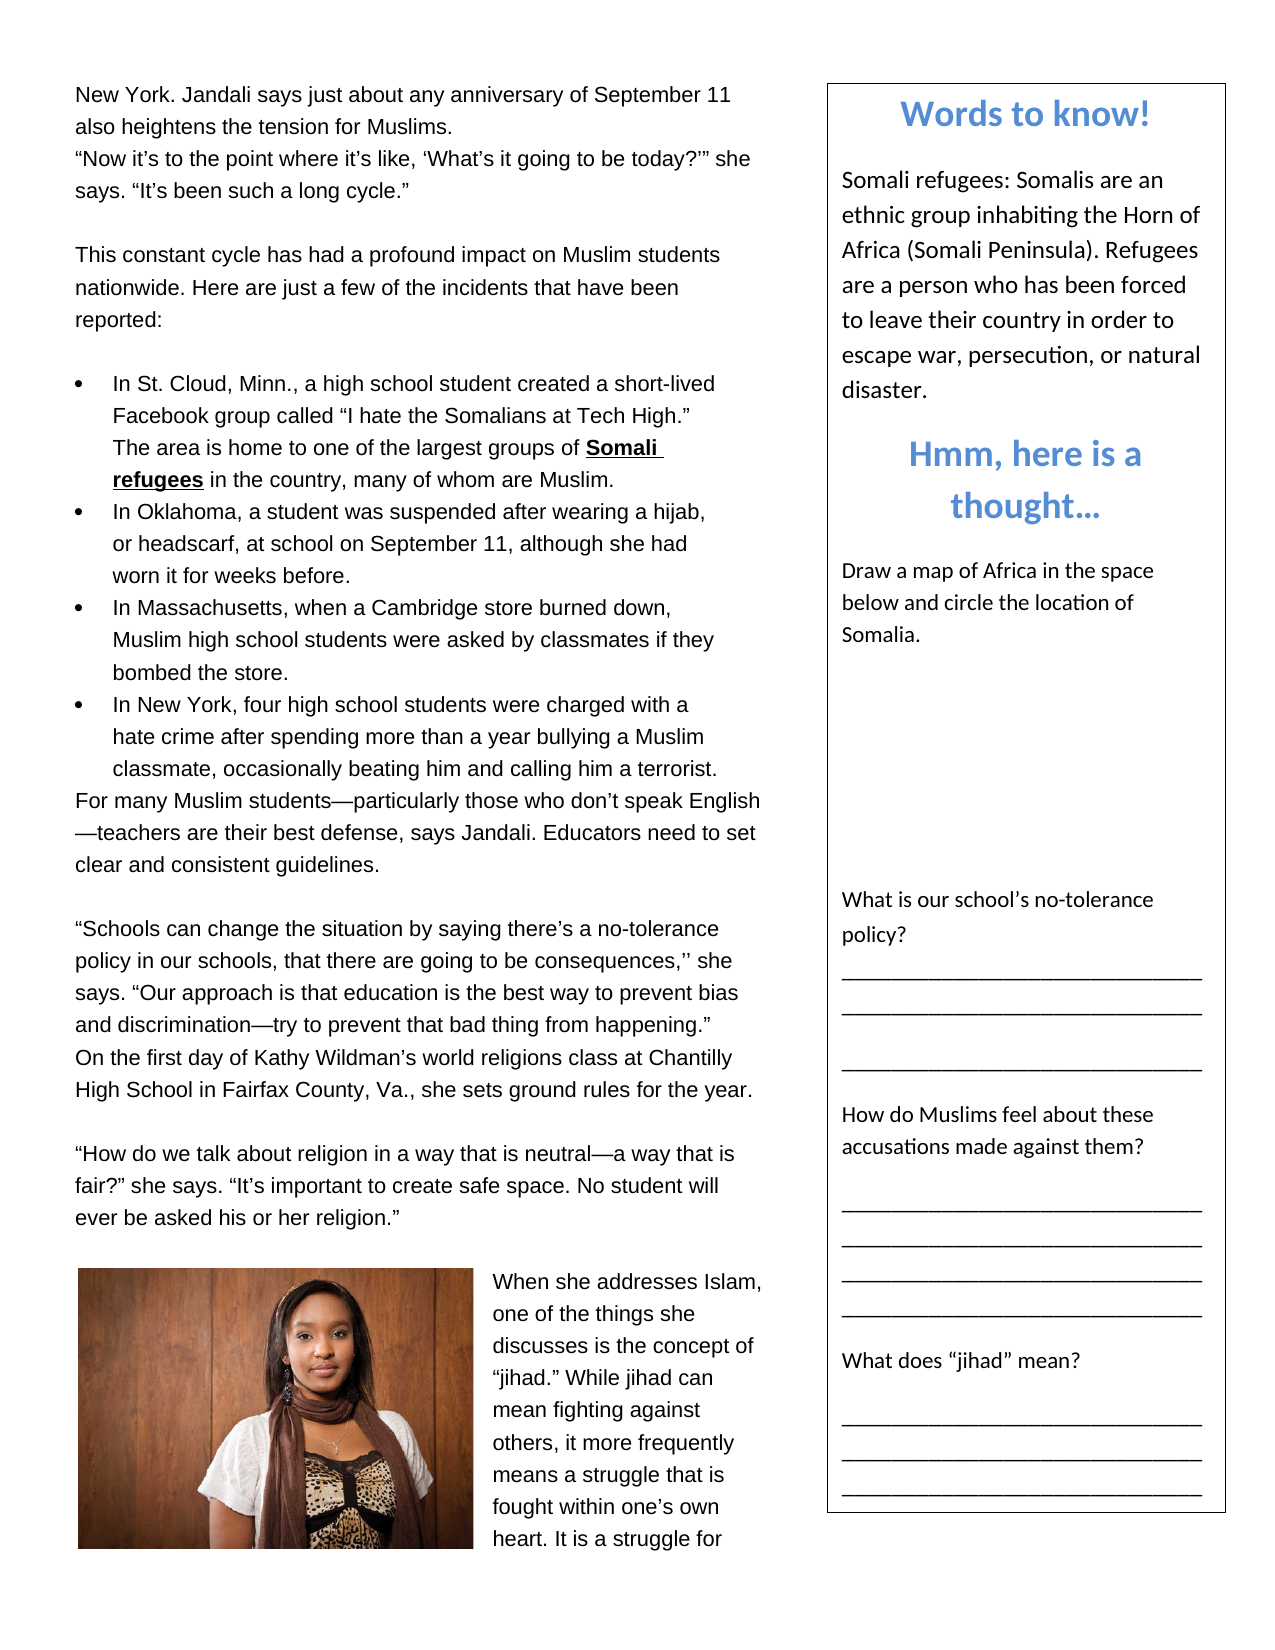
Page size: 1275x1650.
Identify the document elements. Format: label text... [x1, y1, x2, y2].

text On the first day of Kathy Wildman’s world religions class at Chantilly High School in Fairfax County, Va., she sets ground rules for the year. [75, 1037, 765, 1102]
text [75, 1262, 765, 1551]
text For many Muslim students—particularly those who don’t speak English—teachers are their best defense, says Jandali. Educators need to set clear and consistent guidelines. [75, 781, 765, 877]
text “How do we talk about religion in a way that is neutral—a way that is fair?” she says. “It’s important to create safe space. No student will ever be asked his or her religion.” [75, 1134, 765, 1230]
list In St. Cloud, Minn., a high school student created a short-lived Facebook group called “I hate the Somalians at Tech High.” The area is home to one of the largest groups of Somali refugees in the country, many of whom are Muslim. [75, 364, 727, 492]
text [75, 75, 765, 139]
list In Massachusetts, when a Cambridge store burned down, Muslim high school students were asked by classmates if they bombed the store. [75, 588, 727, 684]
list In New York, four high school students were charged with a hate crime after spending more than a year bullying a Muslim classmate, occasionally beating him and calling him a terrorist. [75, 684, 727, 781]
text “Schools can change the situation by saying there’s a no-tolerance policy in our schools, that there are going to be consequences,’’ she says. “Our approach is that education is the best way to prevent bias and discrimination—try to prevent that bad thing from happening.” [75, 909, 765, 1037]
picture [78, 1268, 474, 1549]
text “Now it’s to the point where it’s like, ‘What’s it going to be today?’” she says. “It’s been such a long cycle.” [75, 139, 765, 203]
list In Oklahoma, a student was suspended after wearing a hijab, or headscarf, at school on September 11, although she had worn it for weeks before. [75, 492, 727, 588]
text This constant cycle has had a profound impact on Muslim students nationwide. Here are just a few of the incidents that have been reported: [75, 235, 765, 332]
